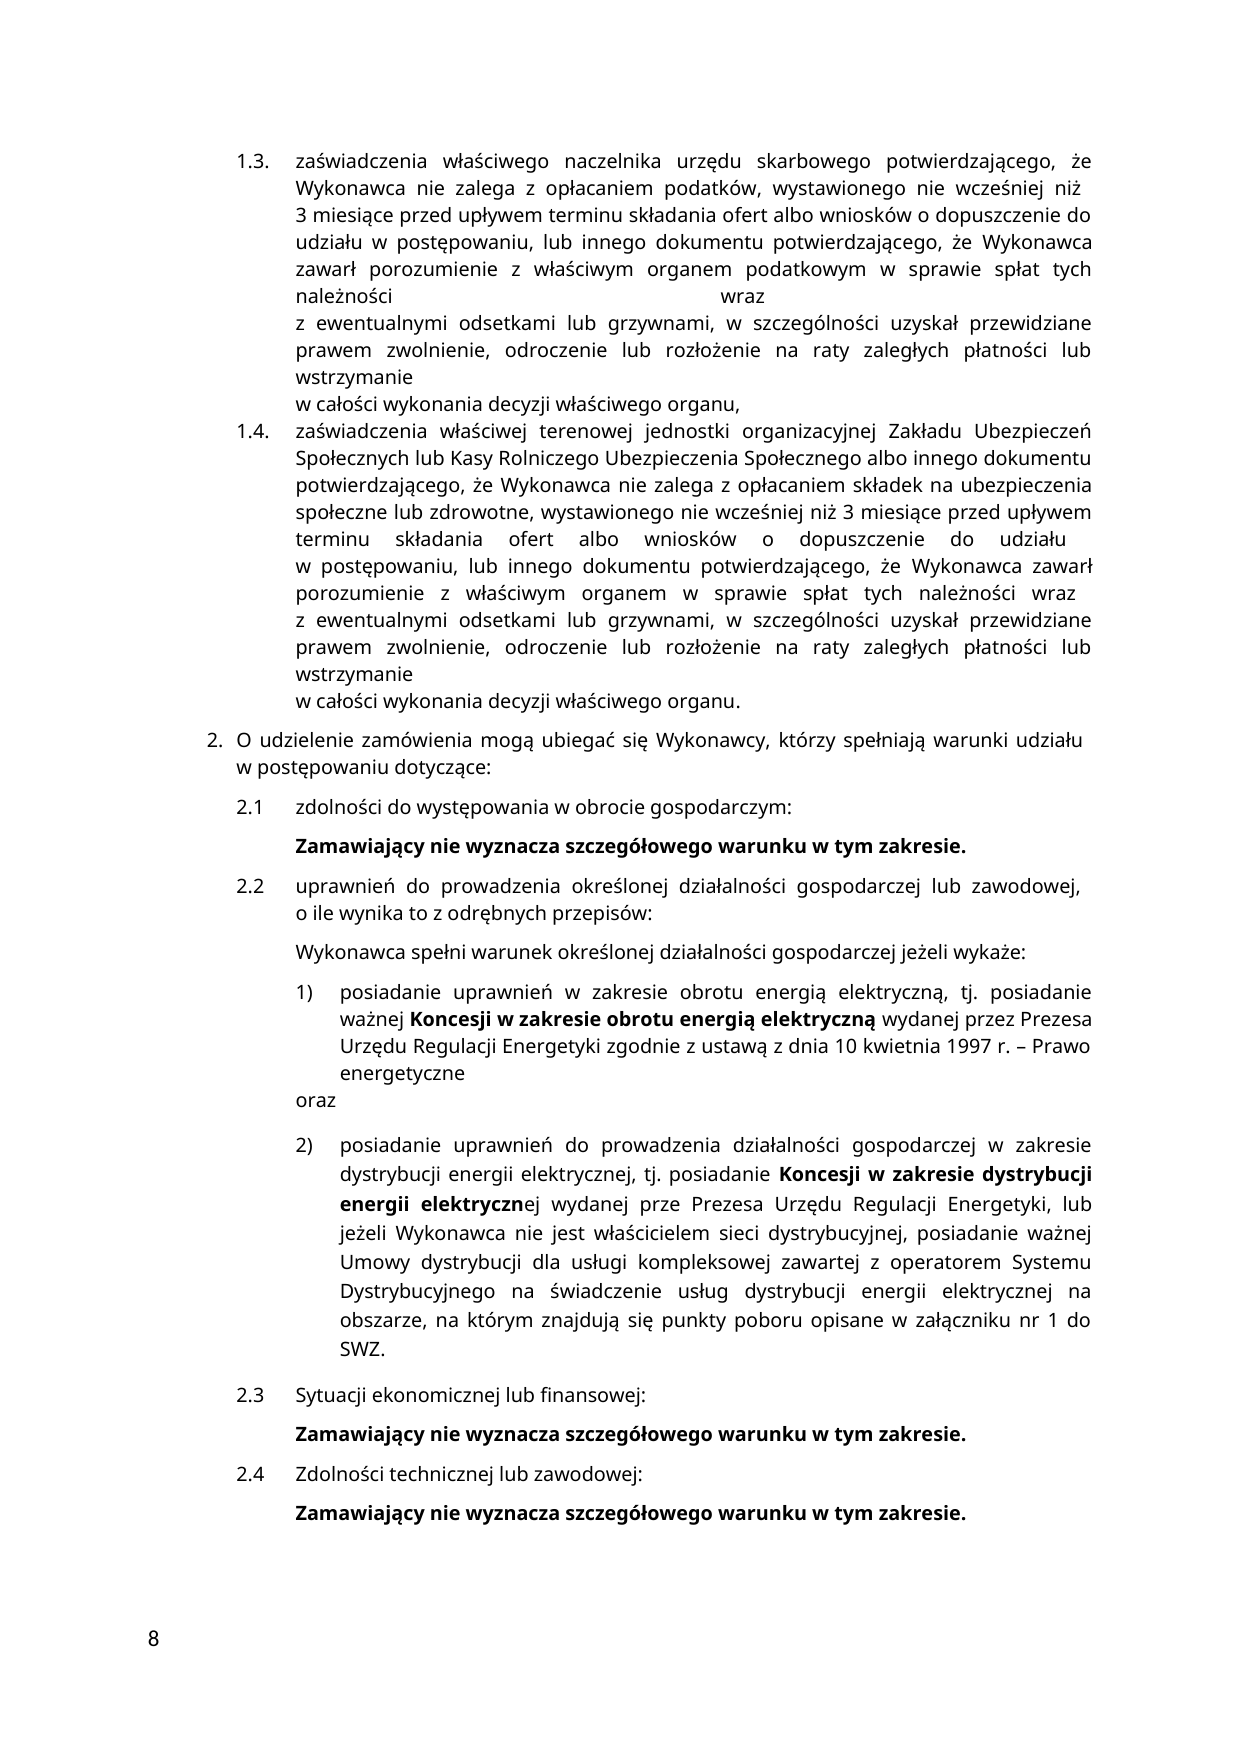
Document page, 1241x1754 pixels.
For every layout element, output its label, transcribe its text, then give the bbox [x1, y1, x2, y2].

list Wykonawca spełni warunek określonej działalności gospodarczej jeżeli wykaże: [295, 938, 1093, 966]
list posiadanie uprawnień w zakresie obrotu energią elektryczną, tj. posiadanie ważnej Koncesji w zakresie obrotu energią elektryczną wydanej przez Prezesa Urzędu Regulacji Energetyki zgodnie z ustawą z dnia 10 kwietnia 1997 r. – Prawo energetyczne [295, 978, 1093, 1086]
list Zdolności technicznej lub zawodowej: [236, 1460, 1093, 1487]
list zaświadczenia właściwej terenowej jednostki organizacyjnej Zakładu Ubezpieczeń Społecznych lub Kasy Rolniczego Ubezpieczenia Społecznego albo innego dokumentu potwierdzającego, że Wykonawca nie zalega z opłacaniem składek na ubezpieczenia społeczne lub zdrowotne, wystawionego nie wcześniej niż 3 miesiące przed upływem terminu składania ofert albo wniosków o dopuszczenie do udziału w postępowaniu, lub innego dokumentu potwierdzającego, że Wykonawca zawarł porozumienie z właściwym organem w sprawie spłat tych należności wraz z ewentualnymi odsetkami lub grzywnami, w szczególności uzyskał przewidziane prawem zwolnienie, odroczenie lub rozłożenie na raty zaległych płatności lub wstrzymanie w całości wykonania decyzji właściwego organu. [236, 417, 1093, 714]
list Zamawiający nie wyznacza szczegółowego warunku w tym zakresie. [295, 1499, 1093, 1526]
list zdolności do występowania w obrocie gospodarczym: [236, 793, 1093, 820]
text oraz [295, 1086, 1093, 1113]
list zaświadczenia właściwego naczelnika urzędu skarbowego potwierdzającego, że Wykonawca nie zalega z opłacaniem podatków, wystawionego nie wcześniej niż 3 miesiące przed upływem terminu składania ofert albo wniosków o dopuszczenie do udziału w postępowaniu, lub innego dokumentu potwierdzającego, że Wykonawca zawarł porozumienie z właściwym organem podatkowym w sprawie spłat tych należności wraz z ewentualnymi odsetkami lub grzywnami, w szczególności uzyskał przewidziane prawem zwolnienie, odroczenie lub rozłożenie na raty zaległych płatności lub wstrzymanie w całości wykonania decyzji właściwego organu, [236, 148, 1093, 417]
list Zamawiający nie wyznacza szczegółowego warunku w tym zakresie. [236, 1420, 1093, 1447]
text 2) posiadanie uprawnień do prowadzenia działalności gospodarczej w zakresie dystrybucji energii elektrycznej, tj. posiadanie Koncesji w zakresie dystrybucji energii elektrycznej wydanej prze Prezesa Urzędu Regulacji Energetyki, lub jeżeli Wykonawca nie jest właścicielem sieci dystrybucyjnej, posiadanie ważnej Umowy dystrybucji dla usługi kompleksowej zawartej z operatorem Systemu Dystrybucyjnego na świadczenie usług dystrybucji energii elektrycznej na obszarze, na którym znajdują się punkty poboru opisane w załączniku nr 1 do SWZ. [295, 1132, 1093, 1362]
list 2.3 Sytuacji ekonomicznej lub finansowej: [236, 1381, 1093, 1408]
list O udzielenie zamówienia mogą ubiegać się Wykonawcy, którzy spełniają warunki udziału w postępowaniu dotyczące: [207, 727, 1093, 781]
list Zamawiający nie wyznacza szczegółowego warunku w tym zakresie. [295, 833, 1093, 859]
list uprawnień do prowadzenia określonej działalności gospodarczej lub zawodowej, o ile wynika to z odrębnych przepisów: [236, 872, 1093, 926]
